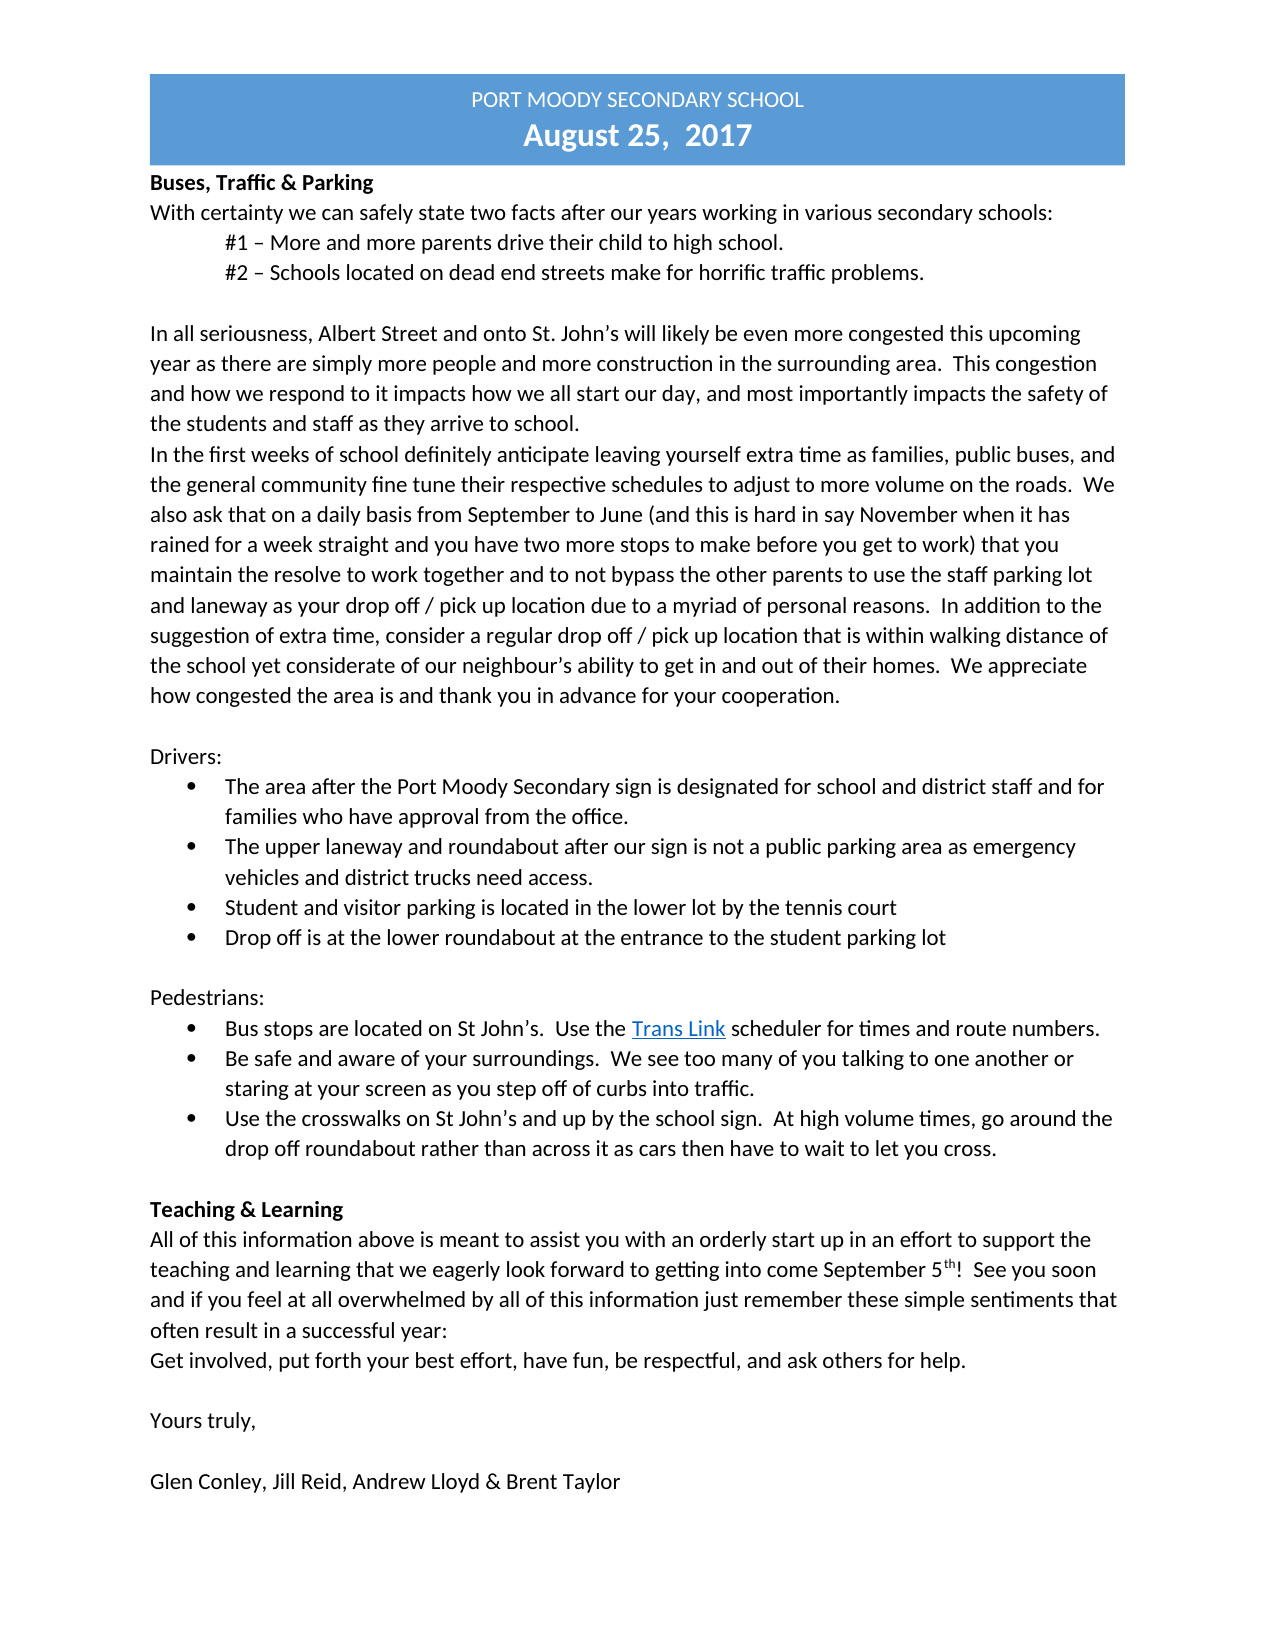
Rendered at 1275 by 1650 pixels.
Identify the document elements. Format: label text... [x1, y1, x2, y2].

text Glen Conley, Jill Reid, Andrew Lloyd & Brent Taylor [150, 1467, 1125, 1495]
list Use the crosswalks on St John’s and up by the school sign. At high volume times, go around the drop off roundabout rather than across it as cars then have to wait to let you cross. [187, 1104, 1125, 1162]
text Get involved, put forth your best effort, have fun, be respectful, and ask others for help. [150, 1346, 1125, 1374]
text All of this information above is meant to assist you with an orderly start up in an effort to support the teaching and learning that we eagerly look forward to getting into come September 5th! See you soon and if you feel at all overwhelmed by all of this information just remember these simple sentiments that often result in a successful year: [150, 1225, 1125, 1344]
text Yours truly, [150, 1406, 1125, 1434]
text In all seriousness, Albert Street and onto St. John’s will likely be even more congested this upcoming year as there are simply more people and more construction in the surrounding area. This congestion and how we respond to it impacts how we all start our day, and most importantly impacts the safety of the students and staff as they arrive to school. [150, 319, 1125, 437]
text In the first weeks of school definitely anticipate leaving yourself extra time as families, public buses, and the general community fine tune their respective schedules to adjust to more volume on the roads. We also ask that on a daily basis from September to June (and this is hard in say November when it has rained for a week straight and you have two more stops to make before you get to work) that you maintain the resolve to work together and to not bypass the other parents to use the staff parking lot and laneway as your drop off / pick up location due to a myriad of personal reasons. In addition to the suggestion of extra time, consider a regular drop off / pick up location that is within walking distance of the school yet considerate of our neighbour’s ability to get in and out of their homes. We appreciate how congested the area is and thank you in advance for your cooperation. [150, 440, 1125, 709]
list The upper laneway and roundabout after our sign is not a public parking area as emergency vehicles and district trucks need access. [187, 832, 1125, 891]
list The area after the Port Moody Secondary sign is designated for school and district staff and for families who have approval from the office. [187, 772, 1125, 830]
list Be safe and aware of your surroundings. We see too many of you talking to one another or staring at your screen as you step off of curbs into traffic. [187, 1044, 1125, 1102]
text Buses, Traffic & Parking [150, 166, 1125, 196]
text #1 – More and more parents drive their child to high school. [225, 228, 1125, 256]
list Bus stops are located on St John’s. Use the Trans Link scheduler for times and route numbers. [187, 1014, 1125, 1042]
list Student and visitor parking is located in the lower lot by the tennis court [187, 893, 1125, 921]
text #2 – Schools located on dead end streets make for horrific traffic problems. [225, 258, 1125, 286]
text Teaching & Learning [150, 1195, 1125, 1223]
text Pedestrians: [150, 983, 1125, 1011]
list Drop off is at the lower roundabout at the entrance to the student parking lot [187, 923, 1125, 951]
text Drivers: [150, 742, 1125, 770]
text With certainty we can safely state two facts after our years working in various secondary schools: [150, 198, 1125, 226]
